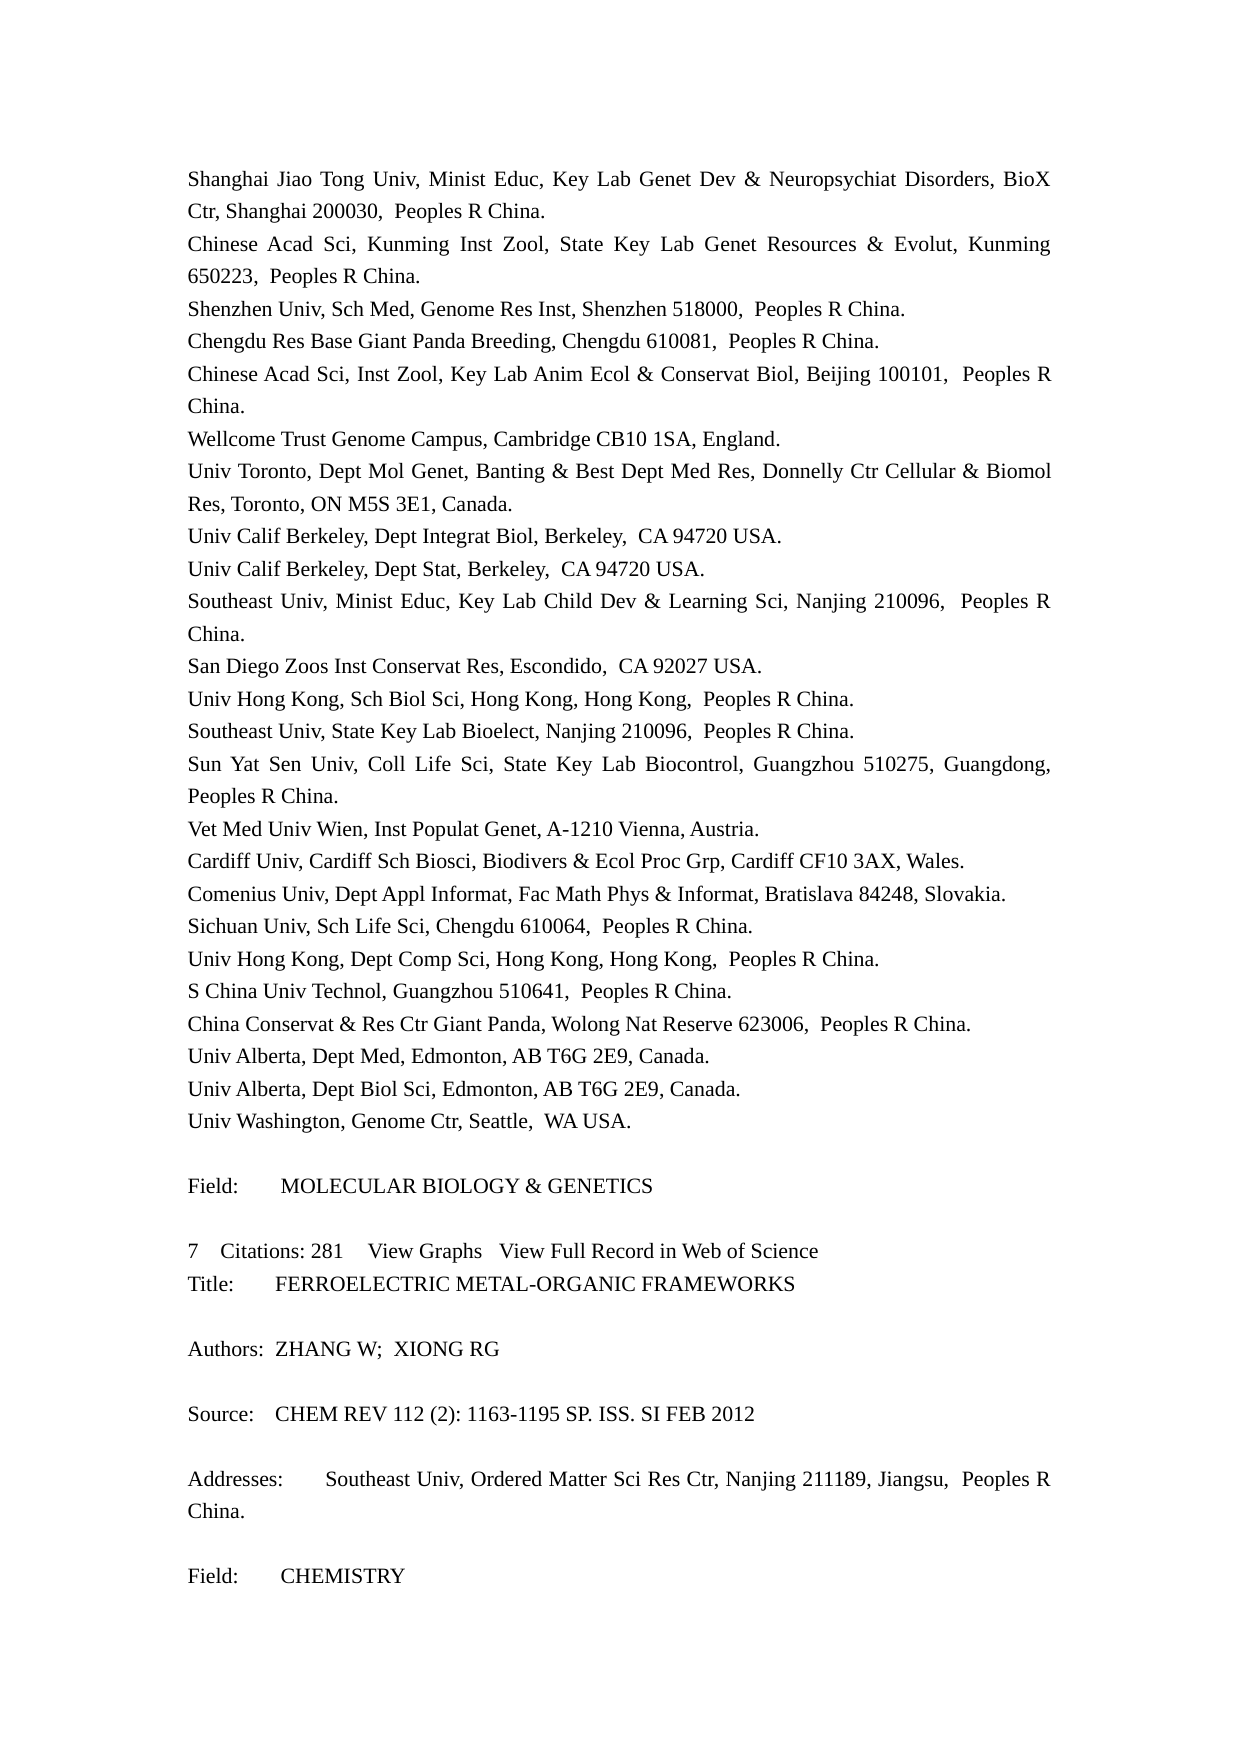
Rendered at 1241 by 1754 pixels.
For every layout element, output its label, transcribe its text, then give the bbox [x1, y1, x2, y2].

text S China Univ Technol, Guangzhou 510641, Peoples R China. [187, 974, 1053, 1007]
text Univ Hong Kong, Dept Comp Sci, Hong Kong, Hong Kong, Peoples R China. [187, 942, 1053, 974]
text Field: CHEMISTRY [187, 1559, 1053, 1592]
text Cardiff Univ, Cardiff Sch Biosci, Biodivers & Ecol Proc Grp, Cardiff CF10 3AX, Wales. [187, 844, 1053, 877]
text Univ Calif Berkeley, Dept Stat, Berkeley, CA 94720 USA. [187, 552, 1053, 584]
text Authors: ZHANG W; XIONG RG [187, 1332, 1053, 1364]
text Sichuan Univ, Sch Life Sci, Chengdu 610064, Peoples R China. [187, 909, 1053, 942]
text 7 Citations: 281 View Graphs View Full Record in Web of Science [187, 1234, 1053, 1267]
text China Conservat & Res Ctr Giant Panda, Wolong Nat Reserve 623006, Peoples R China. [187, 1007, 1053, 1039]
text Univ Alberta, Dept Med, Edmonton, AB T6G 2E9, Canada. [187, 1039, 1053, 1072]
text Univ Hong Kong, Sch Biol Sci, Hong Kong, Hong Kong, Peoples R China. [187, 682, 1053, 714]
text Shenzhen Univ, Sch Med, Genome Res Inst, Shenzhen 518000, Peoples R China. [187, 292, 1053, 324]
text Chinese Acad Sci, Kunming Inst Zool, State Key Lab Genet Resources & Evolut, Kunming 650223, Peoples R China. [187, 227, 1053, 292]
text Southeast Univ, Minist Educ, Key Lab Child Dev & Learning Sci, Nanjing 210096, Peoples R China. [187, 584, 1053, 649]
text Univ Alberta, Dept Biol Sci, Edmonton, AB T6G 2E9, Canada. [187, 1072, 1053, 1104]
text Univ Washington, Genome Ctr, Seattle, WA USA. [187, 1104, 1053, 1137]
text Univ Toronto, Dept Mol Genet, Banting & Best Dept Med Res, Donnelly Ctr Cellular & Biomol Res, Toronto, ON M5S 3E1, Canada. [187, 454, 1053, 519]
text Vet Med Univ Wien, Inst Populat Genet, A-1210 Vienna, Austria. [187, 812, 1053, 844]
text Chengdu Res Base Giant Panda Breeding, Chengdu 610081, Peoples R China. [187, 324, 1053, 357]
text Comenius Univ, Dept Appl Informat, Fac Math Phys & Informat, Bratislava 84248, Slovakia. [187, 877, 1053, 909]
text Addresses: Southeast Univ, Ordered Matter Sci Res Ctr, Nanjing 211189, Jiangsu, Peoples R China. [187, 1462, 1053, 1527]
text Title: FERROELECTRIC METAL-ORGANIC FRAMEWORKS [187, 1267, 1053, 1299]
text Wellcome Trust Genome Campus, Cambridge CB10 1SA, England. [187, 422, 1053, 454]
text Shanghai Jiao Tong Univ, Minist Educ, Key Lab Genet Dev & Neuropsychiat Disorders, BioX Ctr, Shanghai 200030, Peoples R China. [187, 162, 1053, 227]
text Field: MOLECULAR BIOLOGY & GENETICS [187, 1169, 1053, 1202]
text Source: CHEM REV 112 (2): 1163-1195 SP. ISS. SI FEB 2012 [187, 1397, 1053, 1429]
text Southeast Univ, State Key Lab Bioelect, Nanjing 210096, Peoples R China. [187, 714, 1053, 747]
text Univ Calif Berkeley, Dept Integrat Biol, Berkeley, CA 94720 USA. [187, 519, 1053, 552]
text Sun Yat Sen Univ, Coll Life Sci, State Key Lab Biocontrol, Guangzhou 510275, Guangdong, Peoples R China. [187, 747, 1053, 812]
text San Diego Zoos Inst Conservat Res, Escondido, CA 92027 USA. [187, 649, 1053, 682]
text Chinese Acad Sci, Inst Zool, Key Lab Anim Ecol & Conservat Biol, Beijing 100101, Peoples R China. [187, 357, 1053, 422]
